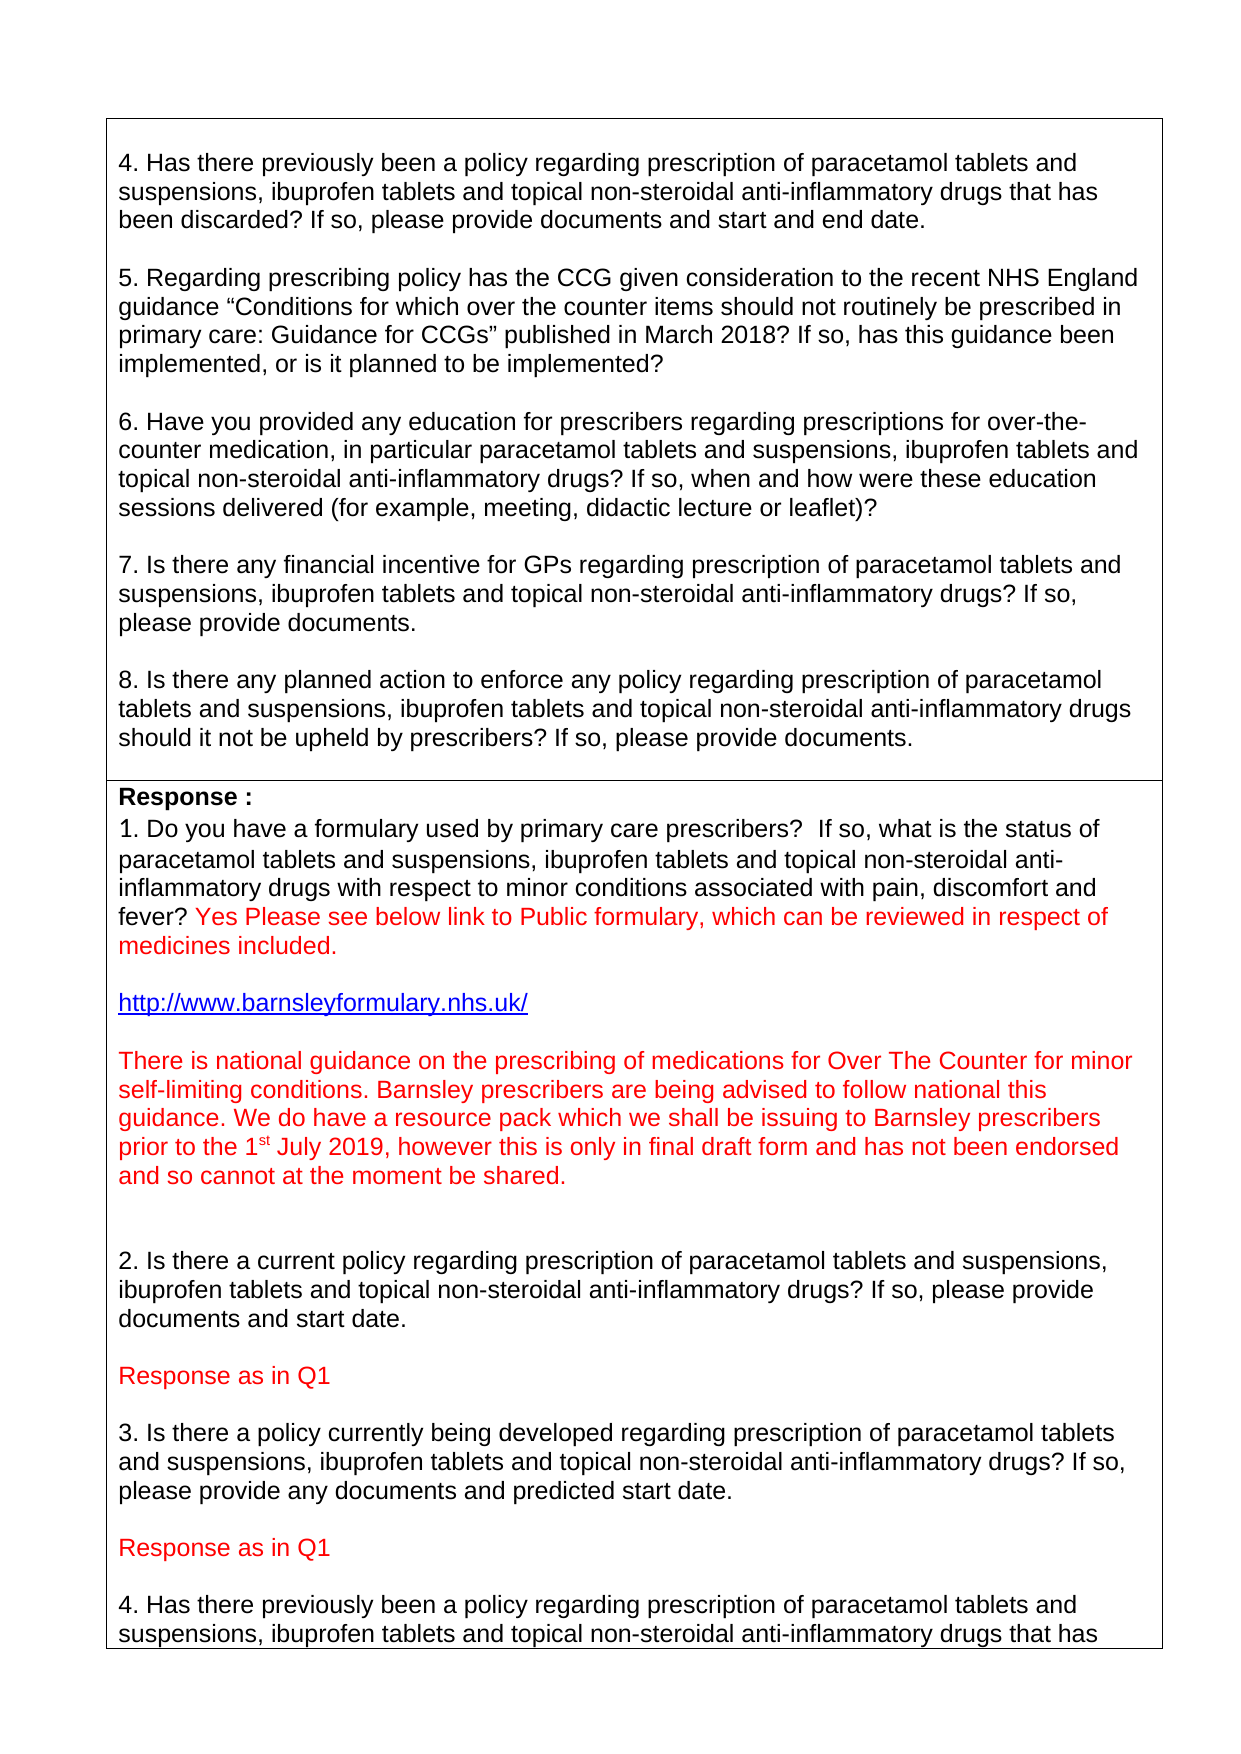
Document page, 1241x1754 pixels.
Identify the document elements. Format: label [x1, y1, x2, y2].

table_cell [107, 119, 1162, 780]
table_cell [107, 781, 1162, 1647]
